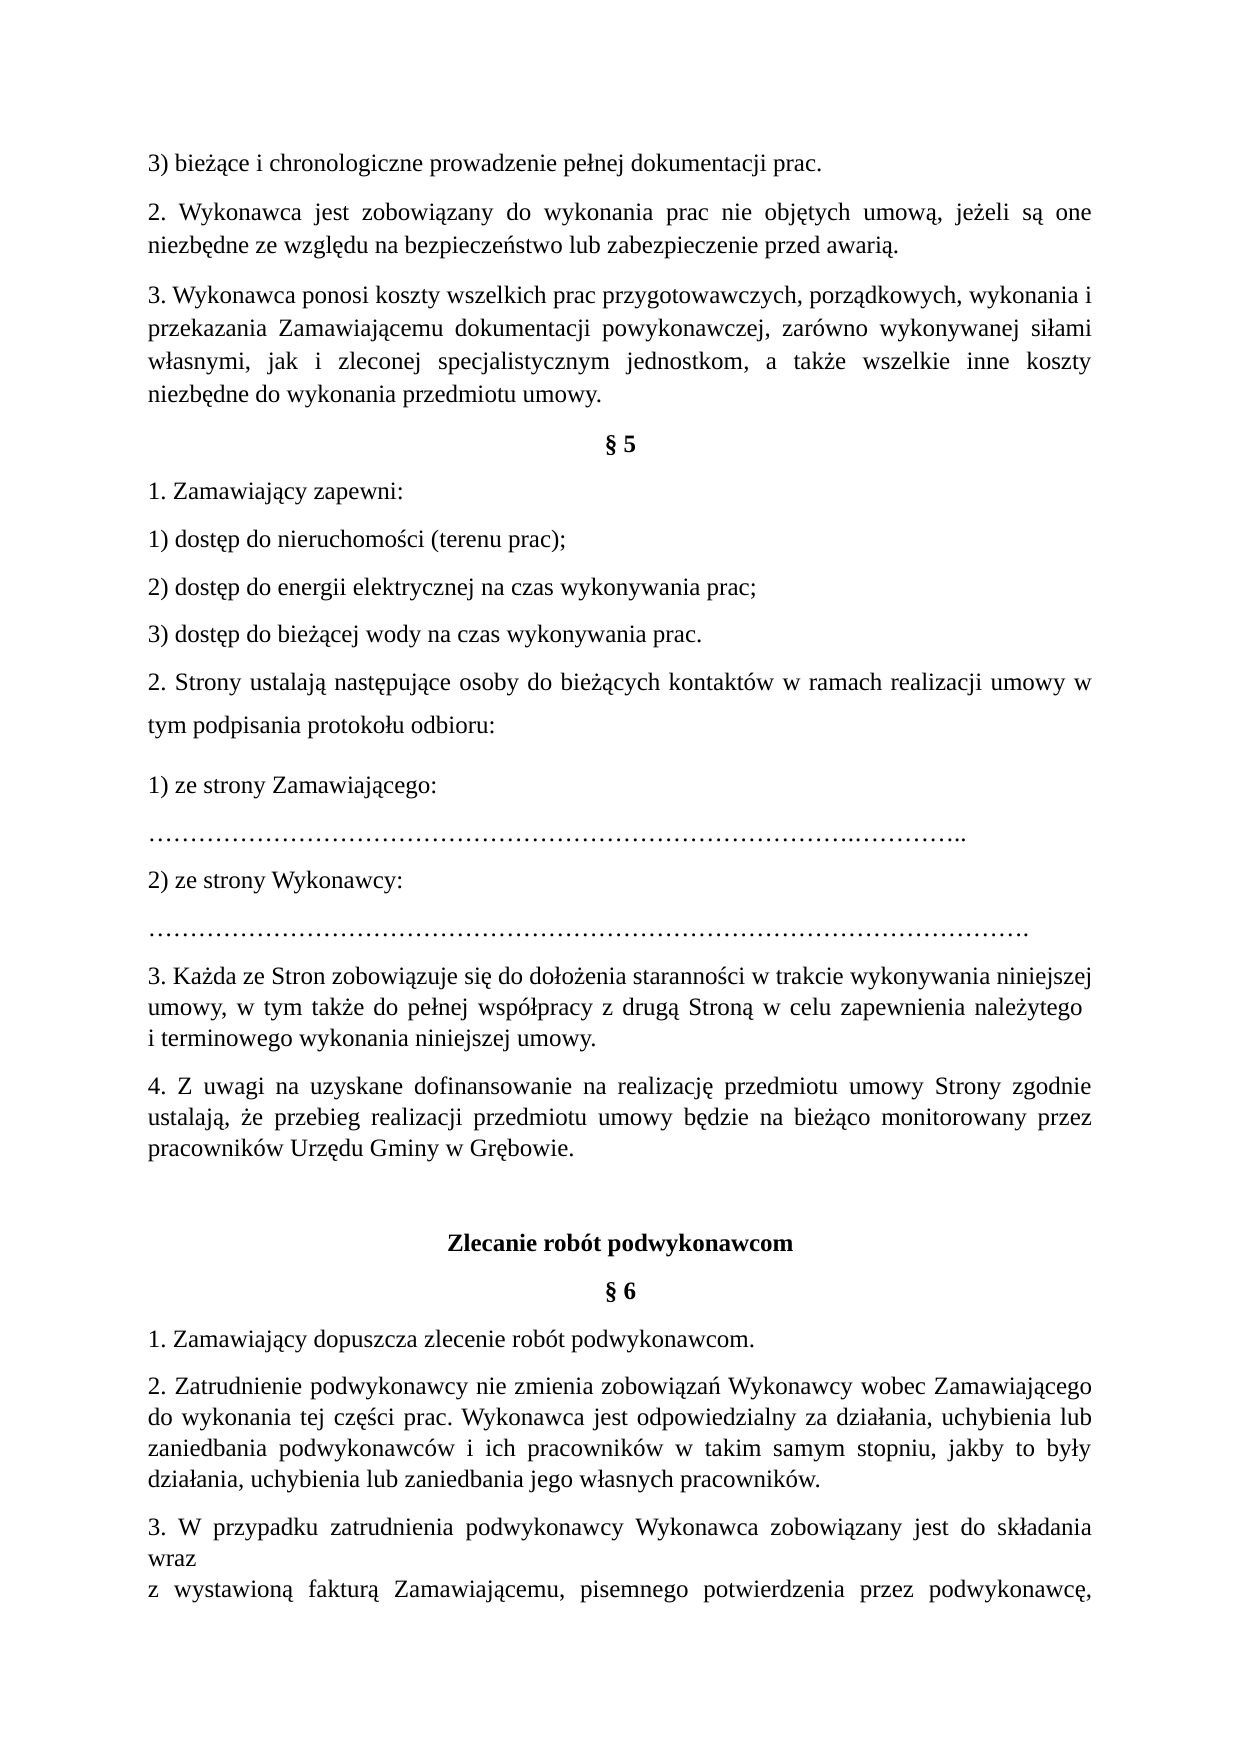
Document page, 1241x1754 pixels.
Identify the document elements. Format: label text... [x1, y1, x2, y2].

text ………………………………………………………………………….………….. [148, 818, 1093, 847]
text 2) ze strony Wykonawcy: [148, 866, 1093, 894]
text 2. Zatrudnienie podwykonawcy nie zmienia zobowiązań Wykonawcy wobec Zamawiającego do wykonania tej części prac. Wykonawca jest odpowiedzialny za działania, uchybienia lub zaniedbania podwykonawców i ich pracowników w takim samym stopniu, jakby to były działania, uchybienia lub zaniedbania jego własnych pracowników. [148, 1371, 1093, 1493]
text 1) ze strony Zamawiającego: [148, 770, 1093, 799]
text 2. Wykonawca jest zobowiązany do wykonania prac nie objętych umową, jeżeli są one niezbędne ze względu na bezpieczeństwo lub zabezpieczenie przed awarią. [148, 197, 1093, 259]
text 3. Wykonawca ponosi koszty wszelkich prac przygotowawczych, porządkowych, wykonania i przekazania Zamawiającemu dokumentacji powykonawczej, zarówno wykonywanej siłami własnymi, jak i zleconej specjalistycznym jednostkom, a także wszelkie inne koszty niezbędne do wykonania przedmiotu umowy. [148, 280, 1093, 408]
text 3) bieżące i chronologiczne prowadzenie pełnej dokumentacji prac. [148, 148, 1093, 176]
text 4. Z uwagi na uzyskane dofinansowanie na realizację przedmiotu umowy Strony zgodnie ustalają, że przebieg realizacji przedmiotu umowy będzie na bieżąco monitorowany przez pracowników Urzędu Gminy w Grębowie. [148, 1071, 1093, 1162]
text 1. Zamawiający zapewni: [148, 476, 1093, 505]
text 1) dostęp do nieruchomości (terenu prac); [148, 524, 1093, 553]
text 2) dostęp do energii elektrycznej na czas wykonywania prac; [148, 572, 1093, 601]
text 1. Zamawiający dopuszcza zlecenie robót podwykonawcom. [148, 1324, 1093, 1352]
text ……………………………………………………………………………………………. [148, 913, 1093, 942]
text § 6 [148, 1276, 1093, 1305]
text Zlecanie robót podwykonawcom [148, 1228, 1093, 1257]
text 2. Strony ustalają następujące osoby do bieżących kontaktów w ramach realizacji umowy w tym podpisania protokołu odbioru: [148, 667, 1093, 739]
text 3) dostęp do bieżącej wody na czas wykonywania prac. [148, 619, 1093, 648]
text 3. Każda ze Stron zobowiązuje się do dołożenia staranności w trakcie wykonywania niniejszej umowy, w tym także do pełnej współpracy z drugą Stroną w celu zapewnienia należytego i terminowego wykonania niniejszej umowy. [148, 961, 1093, 1052]
text § 5 [148, 429, 1093, 457]
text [148, 1512, 1093, 1603]
